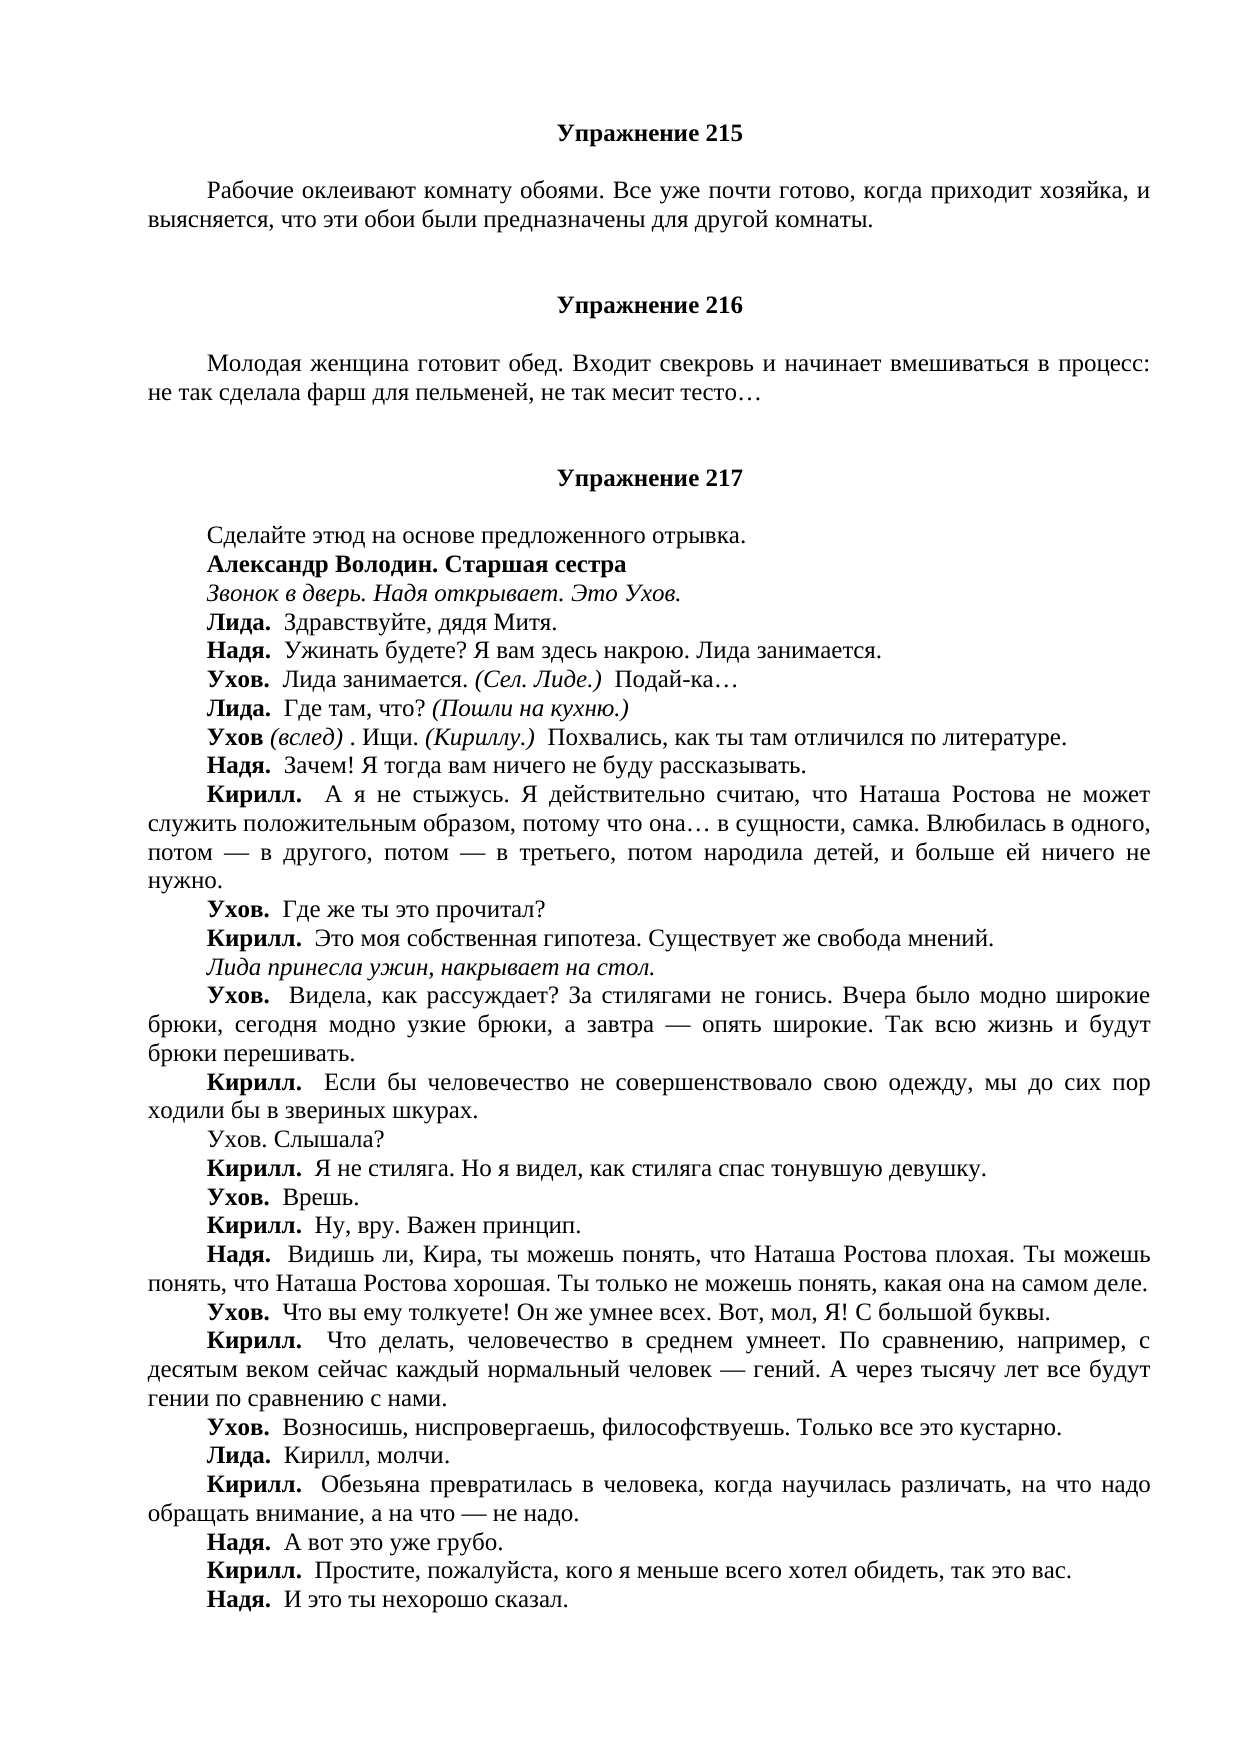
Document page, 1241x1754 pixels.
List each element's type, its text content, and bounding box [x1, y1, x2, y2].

text Ухов (вслед) . Ищи. (Кириллу.) Похвались, как ты там отличился по литературе. [148, 722, 1152, 751]
text Рабочие оклеивают комнату обоями. Все уже почти готово, когда приходит хозяйка, и выясняется, что эти обои были предназначены для другой комнаты. [148, 176, 1152, 233]
text Надя. И это ты нехорошо сказал. [148, 1584, 1152, 1613]
text Кирилл. Обезьяна превратилась в человека, когда научилась различать, на что надо обращать внимание, а на что — не надо. [148, 1469, 1152, 1527]
text Лида. Где там, что? (Пошли на кухню.) [148, 693, 1152, 722]
subtitle Упражнение 216 [148, 291, 1152, 319]
text Сделайте этюд на основе предложенного отрывка. [148, 521, 1152, 549]
text Надя. Видишь ли, Кира, ты можешь понять, что Наташа Ростова плохая. Ты можешь понять, что Наташа Ростова хорошая. Ты только не можешь понять, какая она на самом деле. [148, 1239, 1152, 1297]
text Лида. Здравствуйте, дядя Митя. [148, 607, 1152, 636]
text Надя. Ужинать будете? Я вам здесь накрою. Лида занимается. [148, 636, 1152, 664]
text Надя. А вот это уже грубо. [148, 1527, 1152, 1556]
text Лида принесла ужин, накрывает на стол. [148, 952, 1152, 981]
text Ухов. Лида занимается. (Сел. Лиде.) Подай-ка… [148, 664, 1152, 693]
text Ухов. Где же ты это прочитал? [148, 894, 1152, 923]
text Кирилл. А я не стыжусь. Я действительно считаю, что Наташа Ростова не может служить положительным образом, потому что она… в сущности, самка. Влюбилась в одного, потом — в другого, потом — в третьего, потом народила детей, и больше ей ничего не нужно. [148, 779, 1152, 894]
subtitle Упражнение 215 [148, 118, 1152, 147]
text Ухов. Возносишь, ниспровергаешь, философствуешь. Только все это кустарно. [148, 1412, 1152, 1441]
text Кирилл. Простите, пожалуйста, кого я меньше всего хотел обидеть, так это вас. [148, 1556, 1152, 1584]
text Звонок в дверь. Надя открывает. Это Ухов. [148, 578, 1152, 607]
text Лида. Кирилл, молчи. [148, 1441, 1152, 1469]
text Ухов. Что вы ему толкуете! Он же умнее всех. Вот, мол, Я! С большой буквы. [148, 1297, 1152, 1326]
text Надя. Зачем! Я тогда вам ничего не буду рассказывать. [148, 751, 1152, 779]
text Ухов. Видела, как рассуждает? За стилягами не гонись. Вчера было модно широкие брюки, сегодня модно узкие брюки, а завтра — опять широкие. Так всю жизнь и будут брюки перешивать. [148, 981, 1152, 1067]
text Кирилл. Это моя собственная гипотеза. Существует же свобода мнений. [148, 923, 1152, 952]
subtitle Упражнение 217 [148, 463, 1152, 492]
text Ухов. Слышала? [148, 1124, 1152, 1153]
text Кирилл. Ну, вру. Важен принцип. [148, 1211, 1152, 1239]
text Ухов. Врешь. [148, 1182, 1152, 1211]
text Молодая женщина готовит обед. Входит свекровь и начинает вмешиваться в процесс: не так сделала фарш для пельменей, не так месит тесто… [148, 348, 1152, 406]
text Кирилл. Что делать, человечество в среднем умнеет. По сравнению, например, с десятым веком сейчас каждый нормальный человек — гений. А через тысячу лет все будут гении по сравнению с нами. [148, 1326, 1152, 1412]
text Кирилл. Я не стиляга. Но я видел, как стиляга спас тонувшую девушку. [148, 1153, 1152, 1182]
text Кирилл. Если бы человечество не совершенствовало свою одежду, мы до сих пор ходили бы в звериных шкурах. [148, 1067, 1152, 1124]
text Александр Володин. Старшая сестра [148, 549, 1152, 578]
